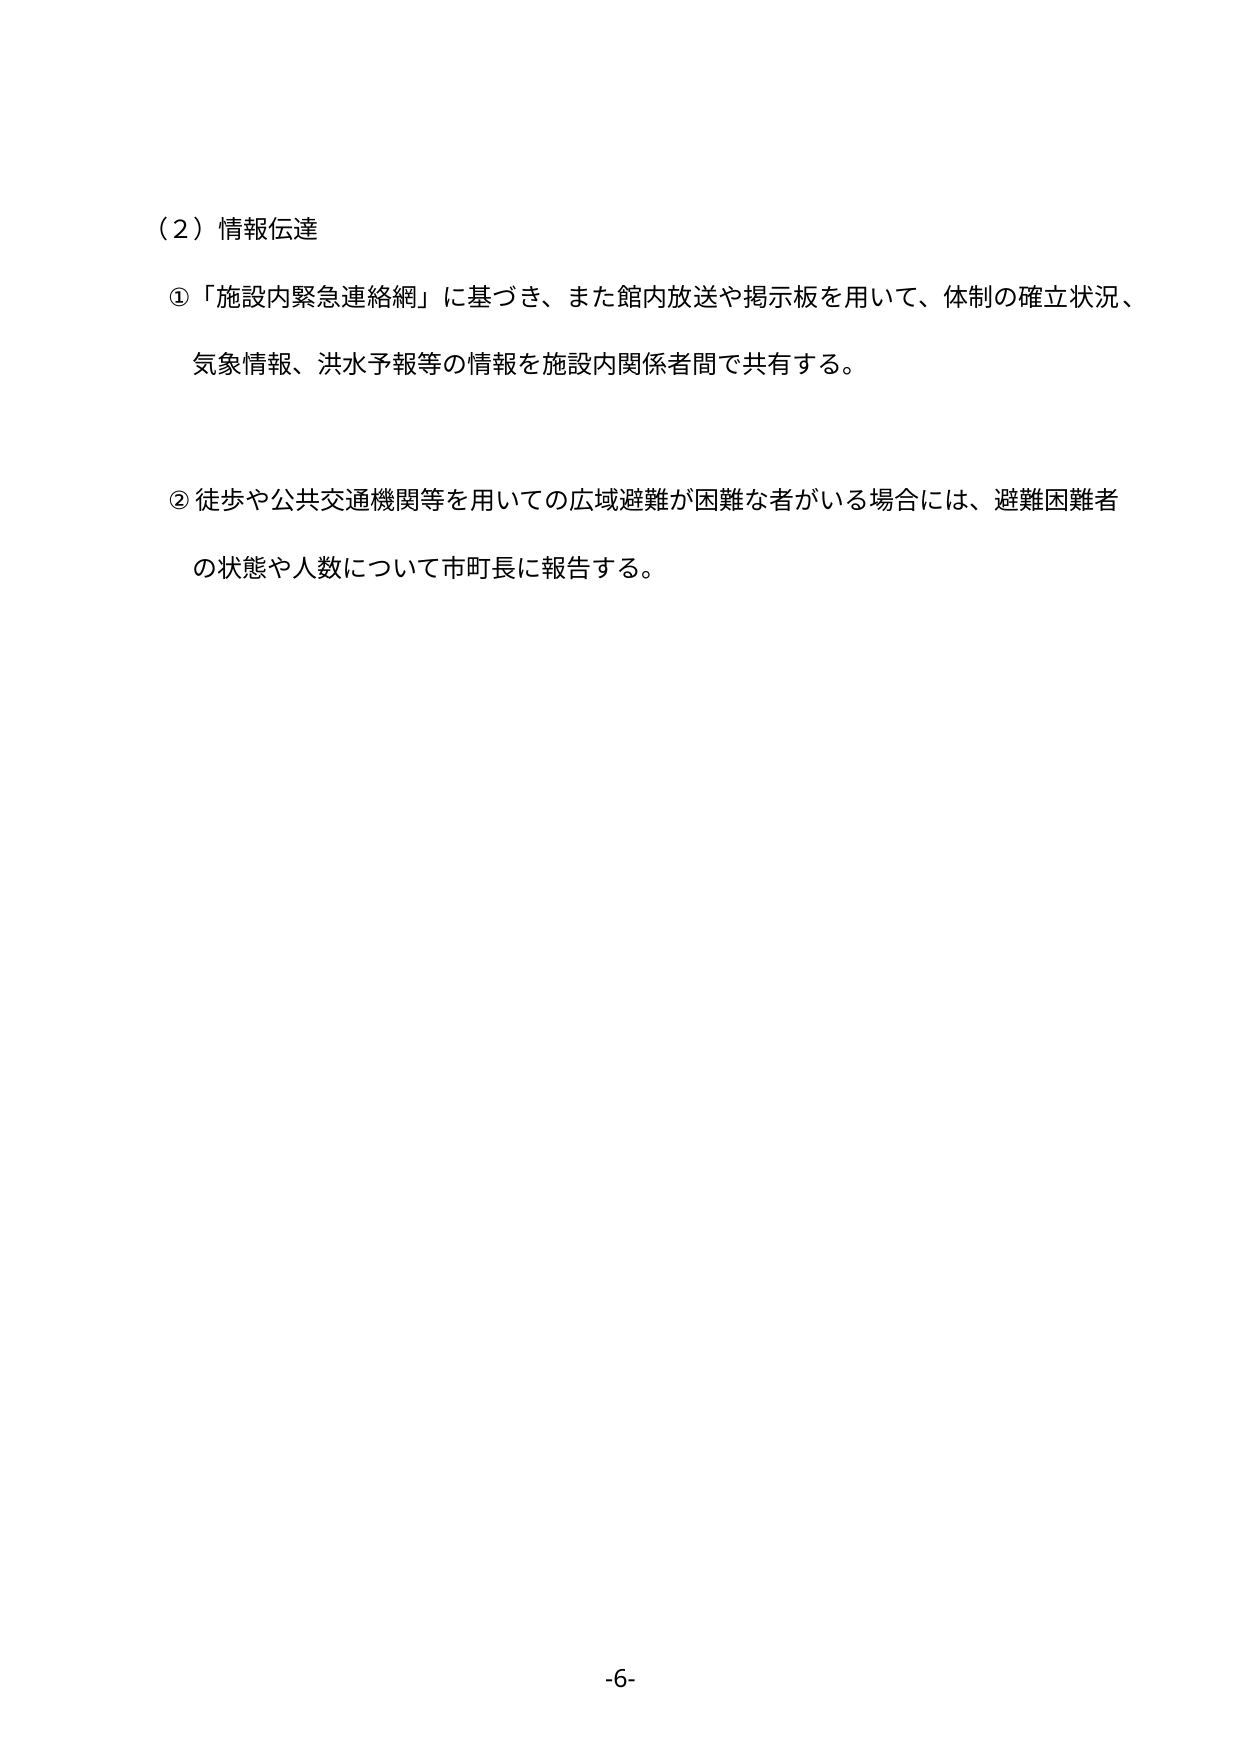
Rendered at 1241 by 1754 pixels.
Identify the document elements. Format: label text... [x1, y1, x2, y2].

text ②徒歩や公共交通機関等を用いての広域避難が困難な者がいる場合には、避難困難者の状態や人数について市町長に報告する。 [168, 465, 1122, 601]
text （２）情報伝達 [118, 193, 1122, 261]
text ①「施設内緊急連絡網」に基づき、また館内放送や掲示板を用いて、体制の確立状況、気象情報、洪水予報等の情報を施設内関係者間で共有する。 [168, 261, 1122, 397]
